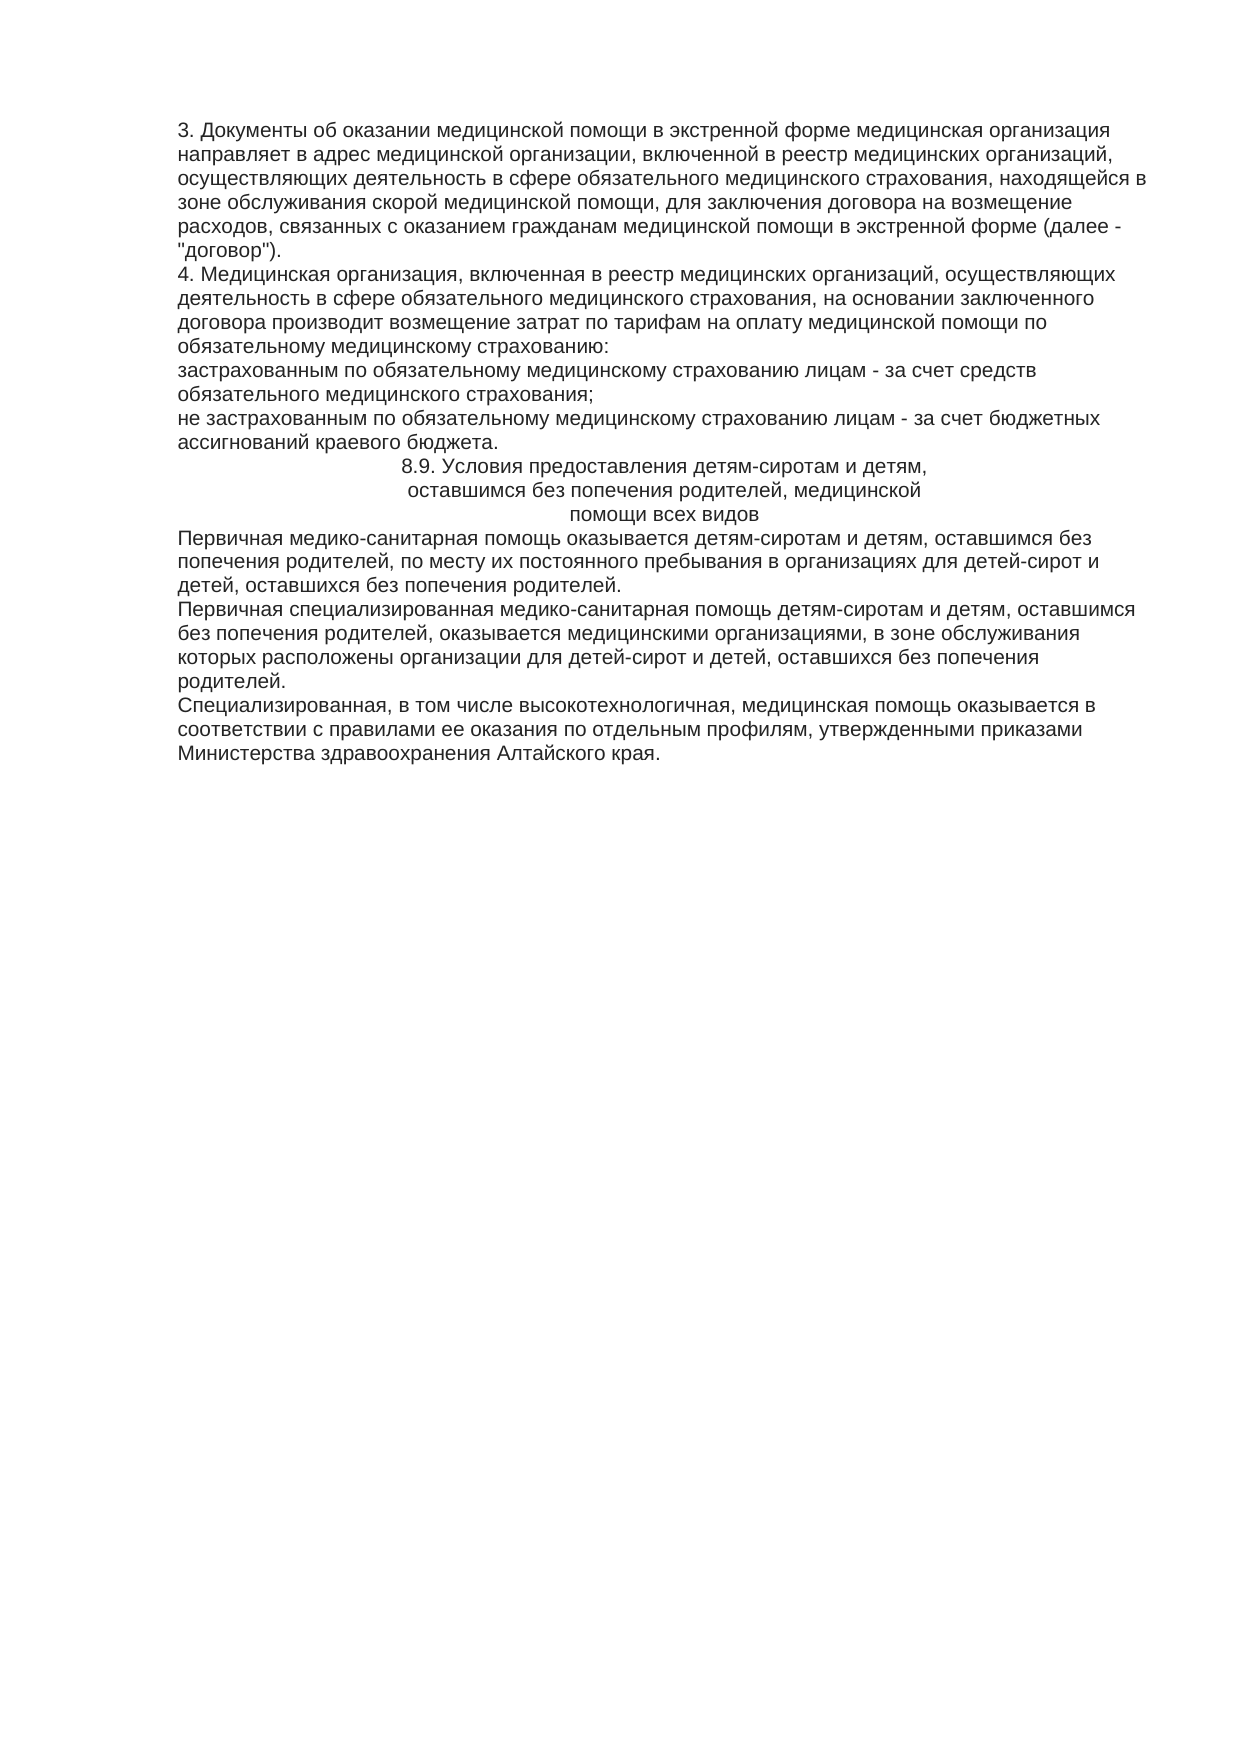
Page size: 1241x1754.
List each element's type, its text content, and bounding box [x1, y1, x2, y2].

text оставшимся без попечения родителей, медицинской [177, 477, 1152, 501]
text помощи всех видов [177, 501, 1152, 525]
text не застрахованным по обязательному медицинскому страхованию лицам - за счет бюджетных ассигнований краевого бюджета. [177, 406, 1152, 453]
text 8.9. Условия предоставления детям-сиротам и детям, [177, 453, 1152, 477]
text 4. Медицинская организация, включенная в реестр медицинских организаций, осуществляющих деятельность в сфере обязательного медицинского страхования, на основании заключенного договора производит возмещение затрат по тарифам на оплату медицинской помощи по обязательному медицинскому страхованию: [177, 262, 1152, 358]
text Специализированная, в том числе высокотехнологичная, медицинская помощь оказывается в соответствии с правилами ее оказания по отдельным профилям, утвержденными приказами Министерства здравоохранения Алтайского края. [177, 693, 1152, 765]
text Первичная медико-санитарная помощь оказывается детям-сиротам и детям, оставшимся без попечения родителей, по месту их постоянного пребывания в организациях для детей-сирот и детей, оставшихся без попечения родителей. [177, 525, 1152, 597]
text 3. Документы об оказании медицинской помощи в экстренной форме медицинская организация направляет в адрес медицинской организации, включенной в реестр медицинских организаций, осуществляющих деятельность в сфере обязательного медицинского страхования, находящейся в зоне обслуживания скорой медицинской помощи, для заключения договора на возмещение расходов, связанных с оказанием гражданам медицинской помощи в экстренной форме (далее - "договор"). [177, 118, 1152, 262]
text застрахованным по обязательному медицинскому страхованию лицам - за счет средств обязательного медицинского страхования; [177, 358, 1152, 406]
text Первичная специализированная медико-санитарная помощь детям-сиротам и детям, оставшимся без попечения родителей, оказывается медицинскими организациями, в зоне обслуживания которых расположены организации для детей-сирот и детей, оставшихся без попечения родителей. [177, 597, 1152, 693]
